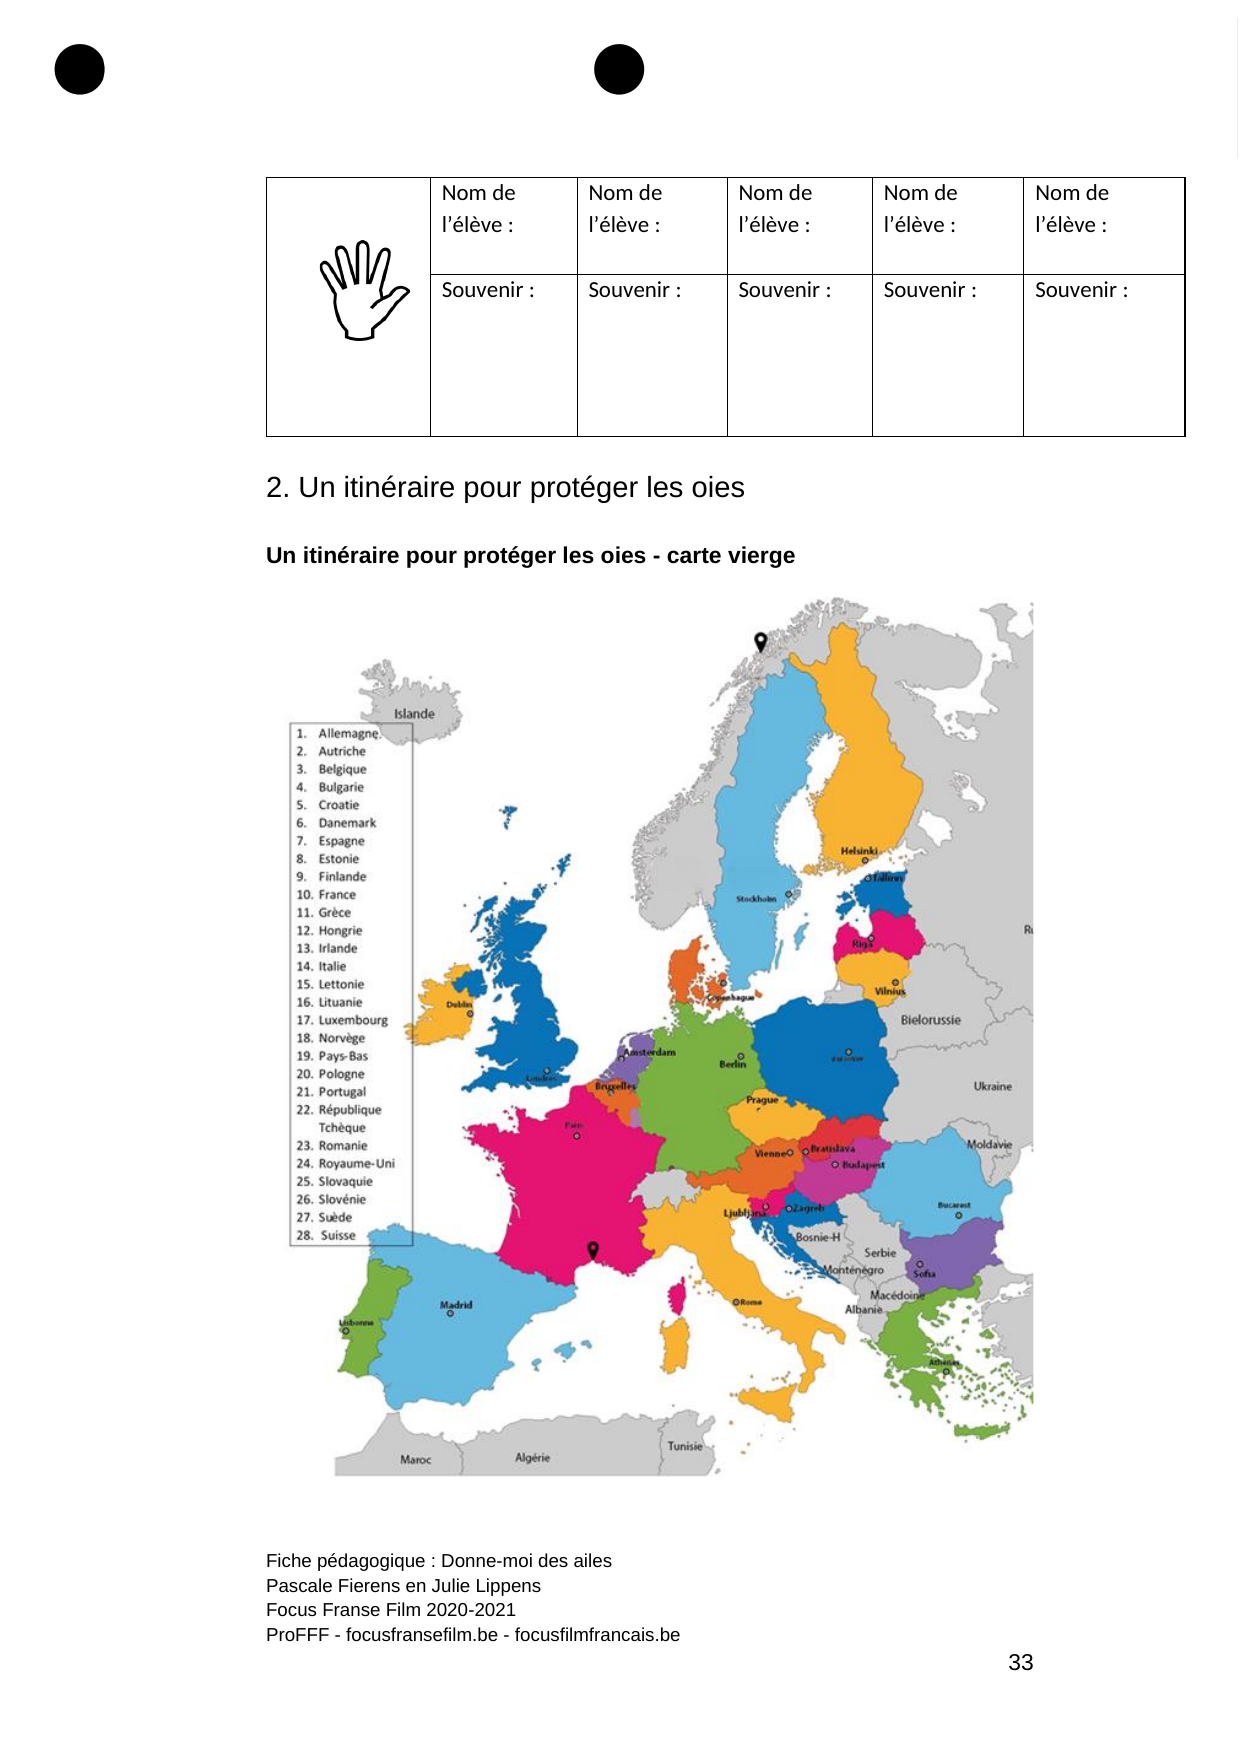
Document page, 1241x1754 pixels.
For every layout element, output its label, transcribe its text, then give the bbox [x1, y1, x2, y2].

table_cell Nom de l’élève : [728, 178, 872, 274]
picture [319, 240, 411, 341]
table_cell Souvenir : [431, 275, 577, 436]
table_cell [267, 178, 430, 436]
table_cell Nom de l’élève : [431, 178, 577, 274]
table_cell Nom de l’élève : [873, 178, 1023, 274]
table_cell Nom de l’élève : [578, 178, 727, 274]
table_cell Souvenir : [578, 275, 727, 436]
text Un itinéraire pour protéger les oies - carte vierge [266, 542, 1033, 569]
table_cell Souvenir : [728, 275, 872, 436]
picture [0, 18, 1238, 158]
picture [265, 597, 1034, 1477]
table_cell Souvenir : [1024, 275, 1184, 436]
table_cell Nom de l’élève : [1024, 178, 1184, 274]
subtitle 2. Un itinéraire pour protéger les oies [266, 470, 1033, 504]
table_cell Souvenir : [873, 275, 1023, 436]
